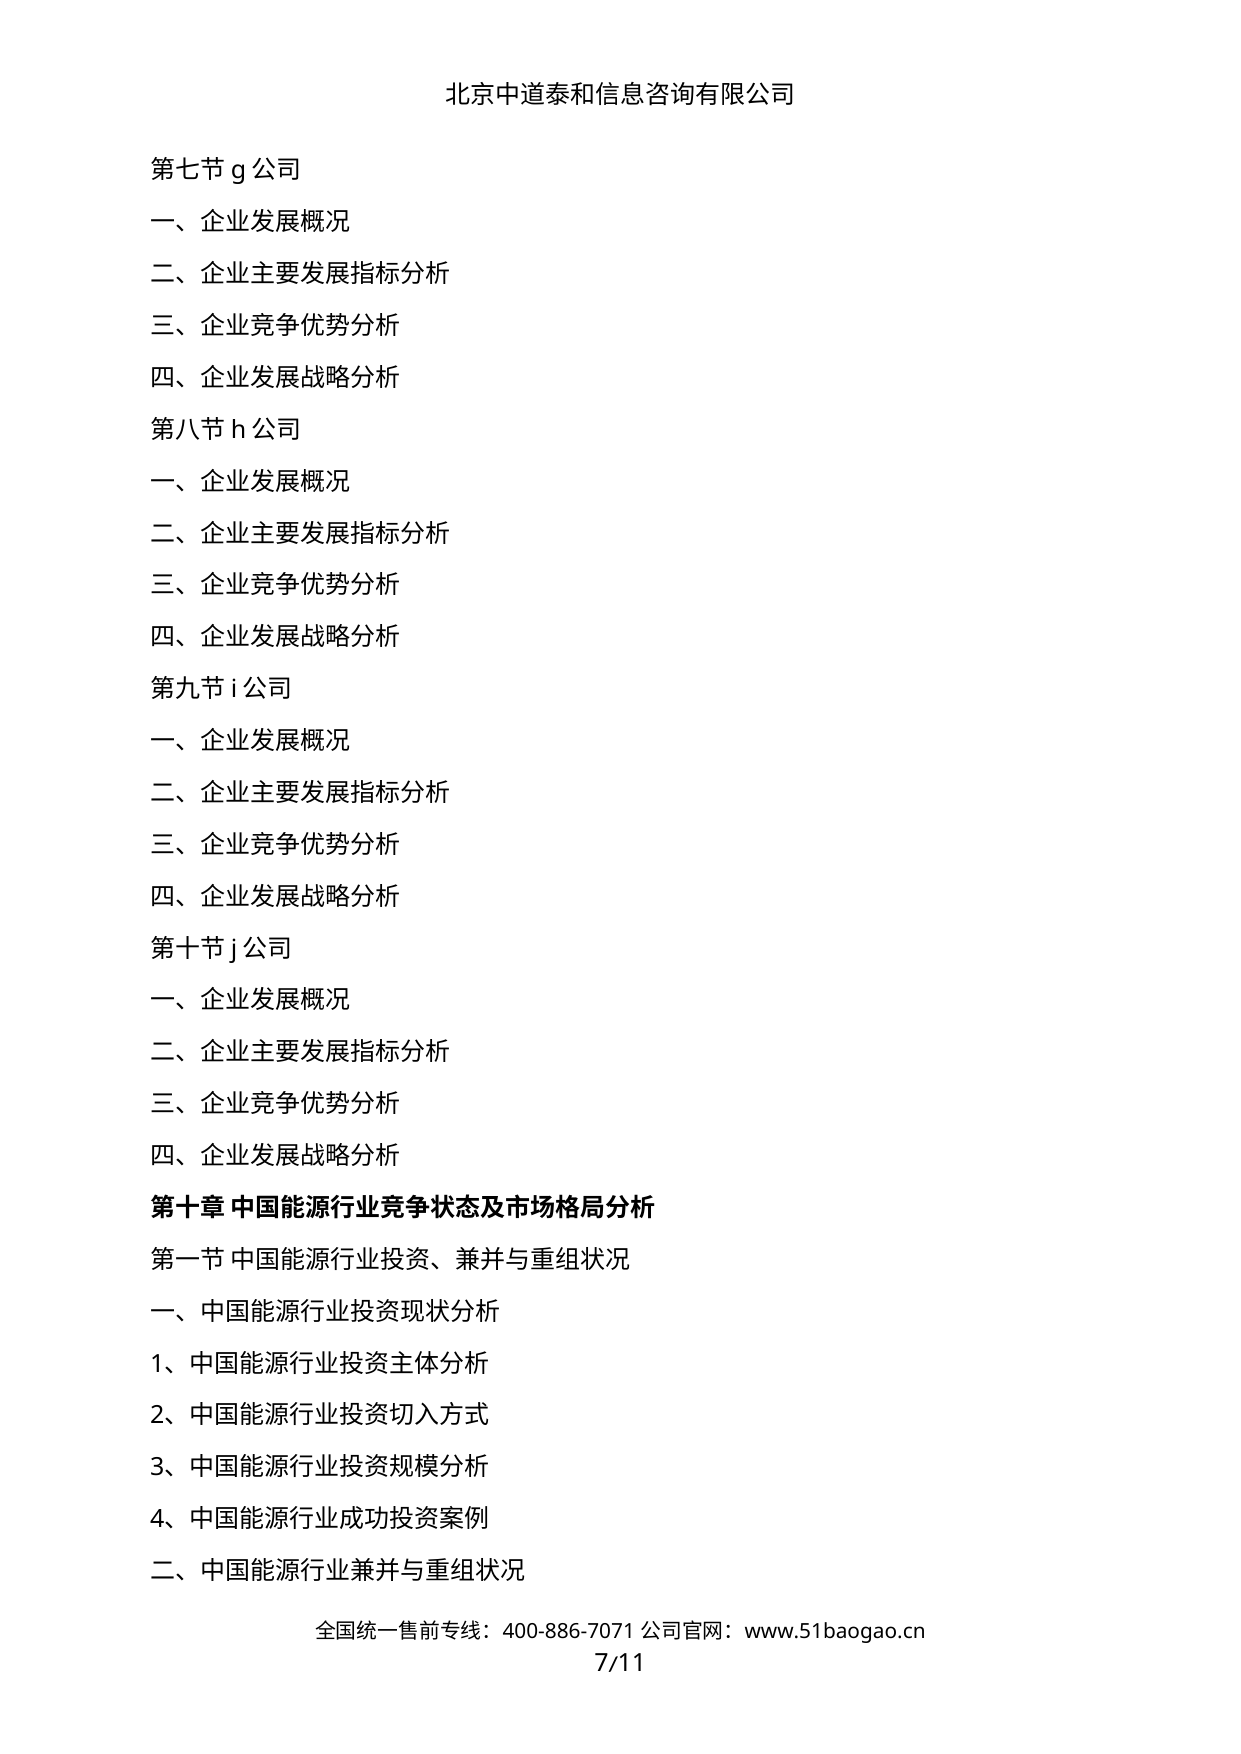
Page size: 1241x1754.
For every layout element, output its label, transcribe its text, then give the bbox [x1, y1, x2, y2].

text 一、中国能源行业投资现状分析 [150, 1291, 1090, 1327]
text 一、企业发展概况 [150, 461, 1090, 497]
text 一、企业发展概况 [150, 202, 1090, 238]
text 三、企业竞争优势分析 [150, 824, 1090, 861]
text 三、企业竞争优势分析 [150, 1084, 1090, 1120]
text 第十章 中国能源行业竞争状态及市场格局分析 [150, 1187, 1090, 1224]
text 四、企业发展战略分析 [150, 357, 1090, 394]
text 第八节 h公司 [150, 409, 1090, 446]
text 1、中国能源行业投资主体分析 [150, 1343, 1090, 1379]
text 四、企业发展战略分析 [150, 617, 1090, 653]
text 二、企业主要发展指标分析 [150, 772, 1090, 809]
text 四、企业发展战略分析 [150, 876, 1090, 912]
text 四、企业发展战略分析 [150, 1136, 1090, 1172]
text 一、企业发展概况 [150, 721, 1090, 757]
text 二、企业主要发展指标分析 [150, 254, 1090, 290]
text 二、企业主要发展指标分析 [150, 1032, 1090, 1068]
text 4、中国能源行业成功投资案例 [150, 1499, 1090, 1535]
text 三、企业竞争优势分析 [150, 306, 1090, 342]
text 二、中国能源行业兼并与重组状况 [150, 1551, 1090, 1587]
text 第十节 j公司 [150, 928, 1090, 964]
text 三、企业竞争优势分析 [150, 565, 1090, 601]
text 二、企业主要发展指标分析 [150, 513, 1090, 549]
text 第九节 i公司 [150, 669, 1090, 705]
text 第一节 中国能源行业投资、兼并与重组状况 [150, 1239, 1090, 1276]
text 一、企业发展概况 [150, 980, 1090, 1016]
text 第七节 g公司 [150, 150, 1090, 186]
text 3、中国能源行业投资规模分析 [150, 1447, 1090, 1483]
text 2、中国能源行业投资切入方式 [150, 1395, 1090, 1431]
